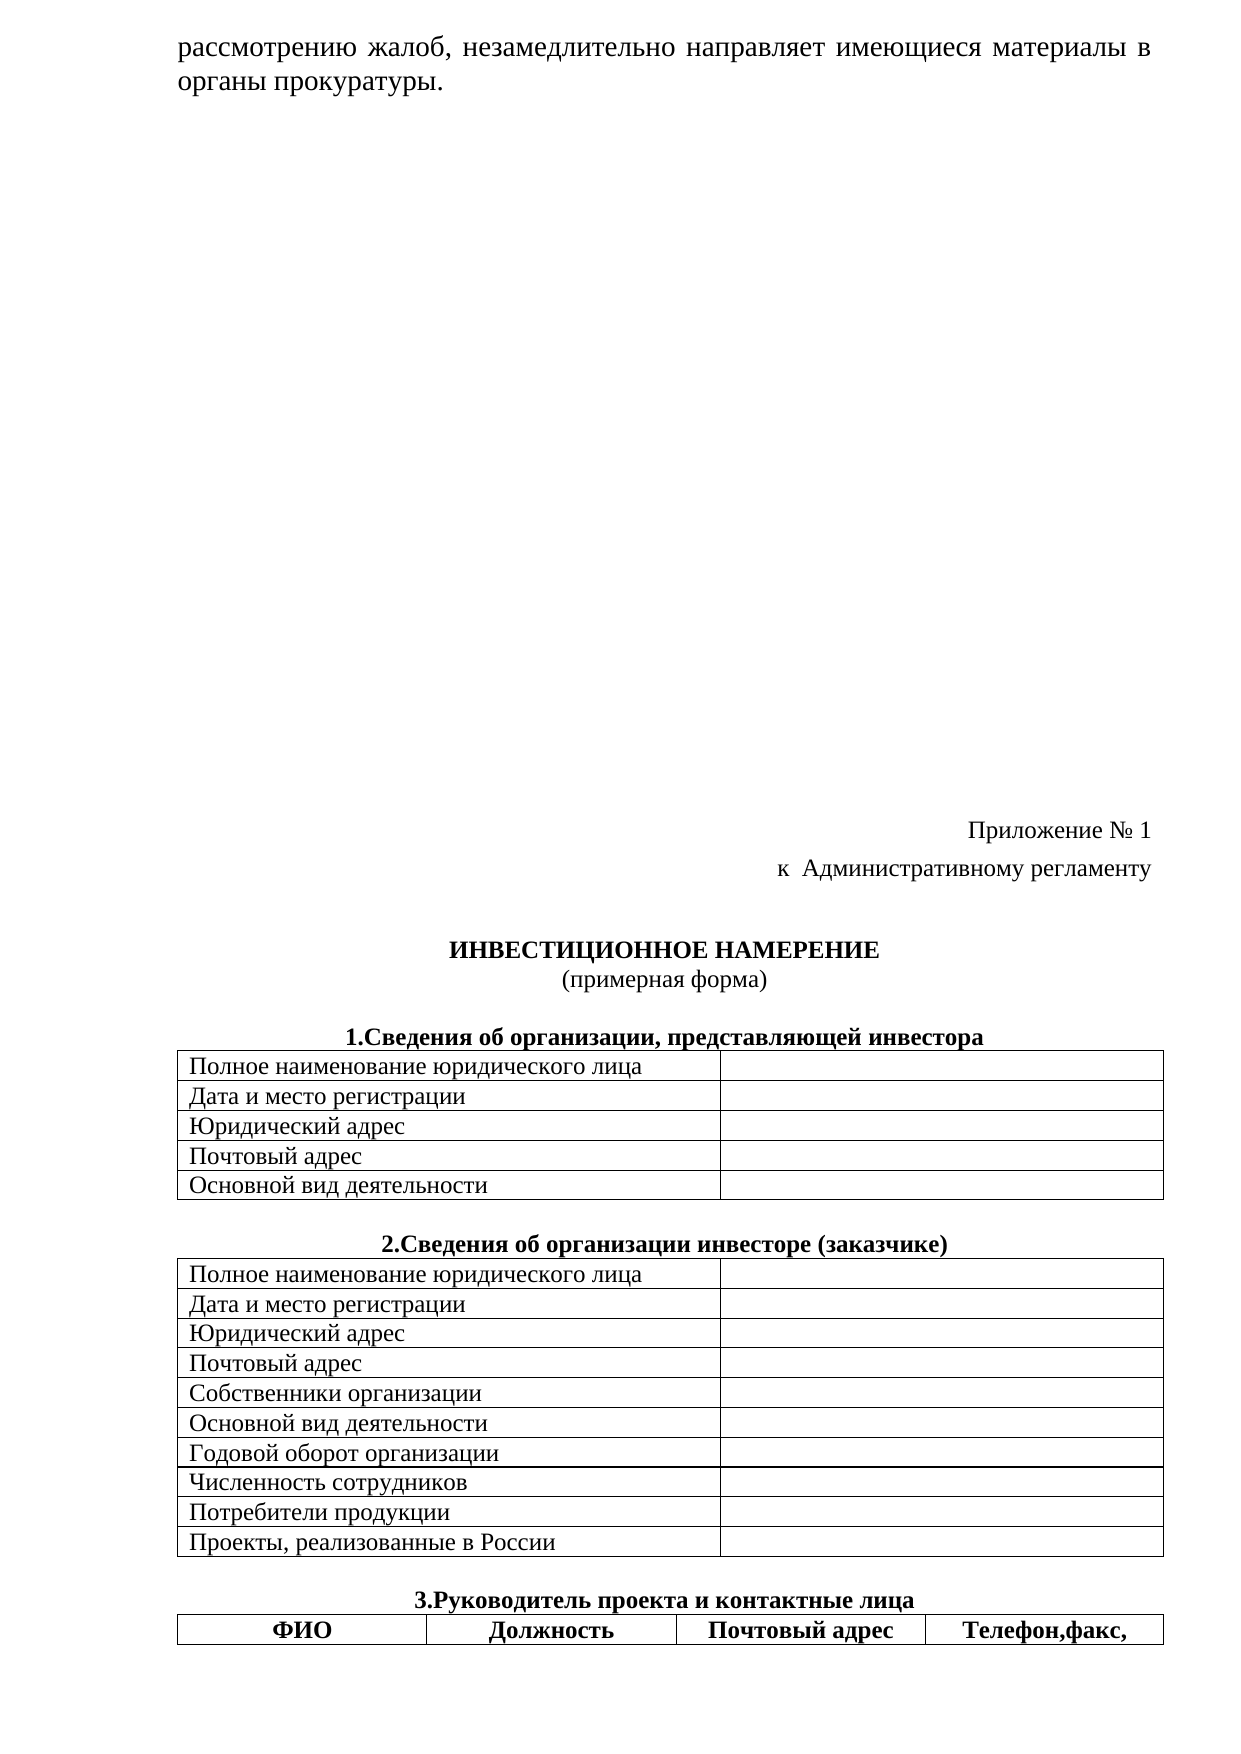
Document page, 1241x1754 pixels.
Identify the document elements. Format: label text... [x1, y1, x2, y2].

table_cell [721, 1111, 1163, 1140]
table_cell [721, 1081, 1163, 1110]
table_cell Дата и место регистрации [178, 1289, 720, 1317]
table_cell Годовой оборот организации [178, 1438, 720, 1466]
table_cell Основной вид деятельности [178, 1408, 720, 1437]
table_cell Проекты, реализованные в России [178, 1527, 720, 1556]
table_cell Юридический адрес [178, 1111, 720, 1140]
table_header Почтовый адрес [677, 1615, 925, 1644]
text к Административному регламенту [664, 857, 1152, 882]
table_cell Численность сотрудников [178, 1468, 720, 1496]
table_cell [721, 1348, 1163, 1377]
table_cell [721, 1408, 1163, 1437]
text 2.Сведения об организации инвесторе (заказчике) [177, 1229, 1152, 1258]
table_cell Почтовый адрес [178, 1348, 720, 1377]
table_cell Основной вид деятельности [178, 1171, 720, 1199]
table_cell Потребители продукции [178, 1497, 720, 1526]
table_cell [721, 1497, 1163, 1526]
table_header Должность [427, 1615, 676, 1644]
table_cell [721, 1319, 1163, 1347]
table_header [721, 1259, 1163, 1288]
text 1.Сведения об организации, представляющей инвестора [177, 1022, 1152, 1050]
table_cell [721, 1438, 1163, 1466]
table_cell Собственники организации [178, 1378, 720, 1407]
table_cell Дата и место регистрации [178, 1081, 720, 1110]
text 3.Руководитель проекта и контактные лица [177, 1586, 1152, 1614]
text ИНВЕСТИЦИОННОЕ НАМЕРЕНИЕ [177, 935, 1152, 964]
table_header Полное наименование юридического лица [178, 1259, 720, 1288]
table_cell [721, 1468, 1163, 1496]
table_cell [721, 1527, 1163, 1556]
table_header ФИО [178, 1615, 426, 1644]
table_cell [721, 1141, 1163, 1169]
table_cell Почтовый адрес [178, 1141, 720, 1169]
table_header [721, 1051, 1163, 1080]
table_cell Юридический адрес [178, 1319, 720, 1347]
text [177, 29, 1152, 97]
table_cell [721, 1171, 1163, 1199]
text (примерная форма) [177, 964, 1152, 993]
table_cell [721, 1378, 1163, 1407]
table_cell [721, 1289, 1163, 1317]
table_header Полное наименование юридического лица [178, 1051, 720, 1080]
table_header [926, 1615, 1163, 1644]
text Приложение № 1 [177, 815, 1152, 844]
